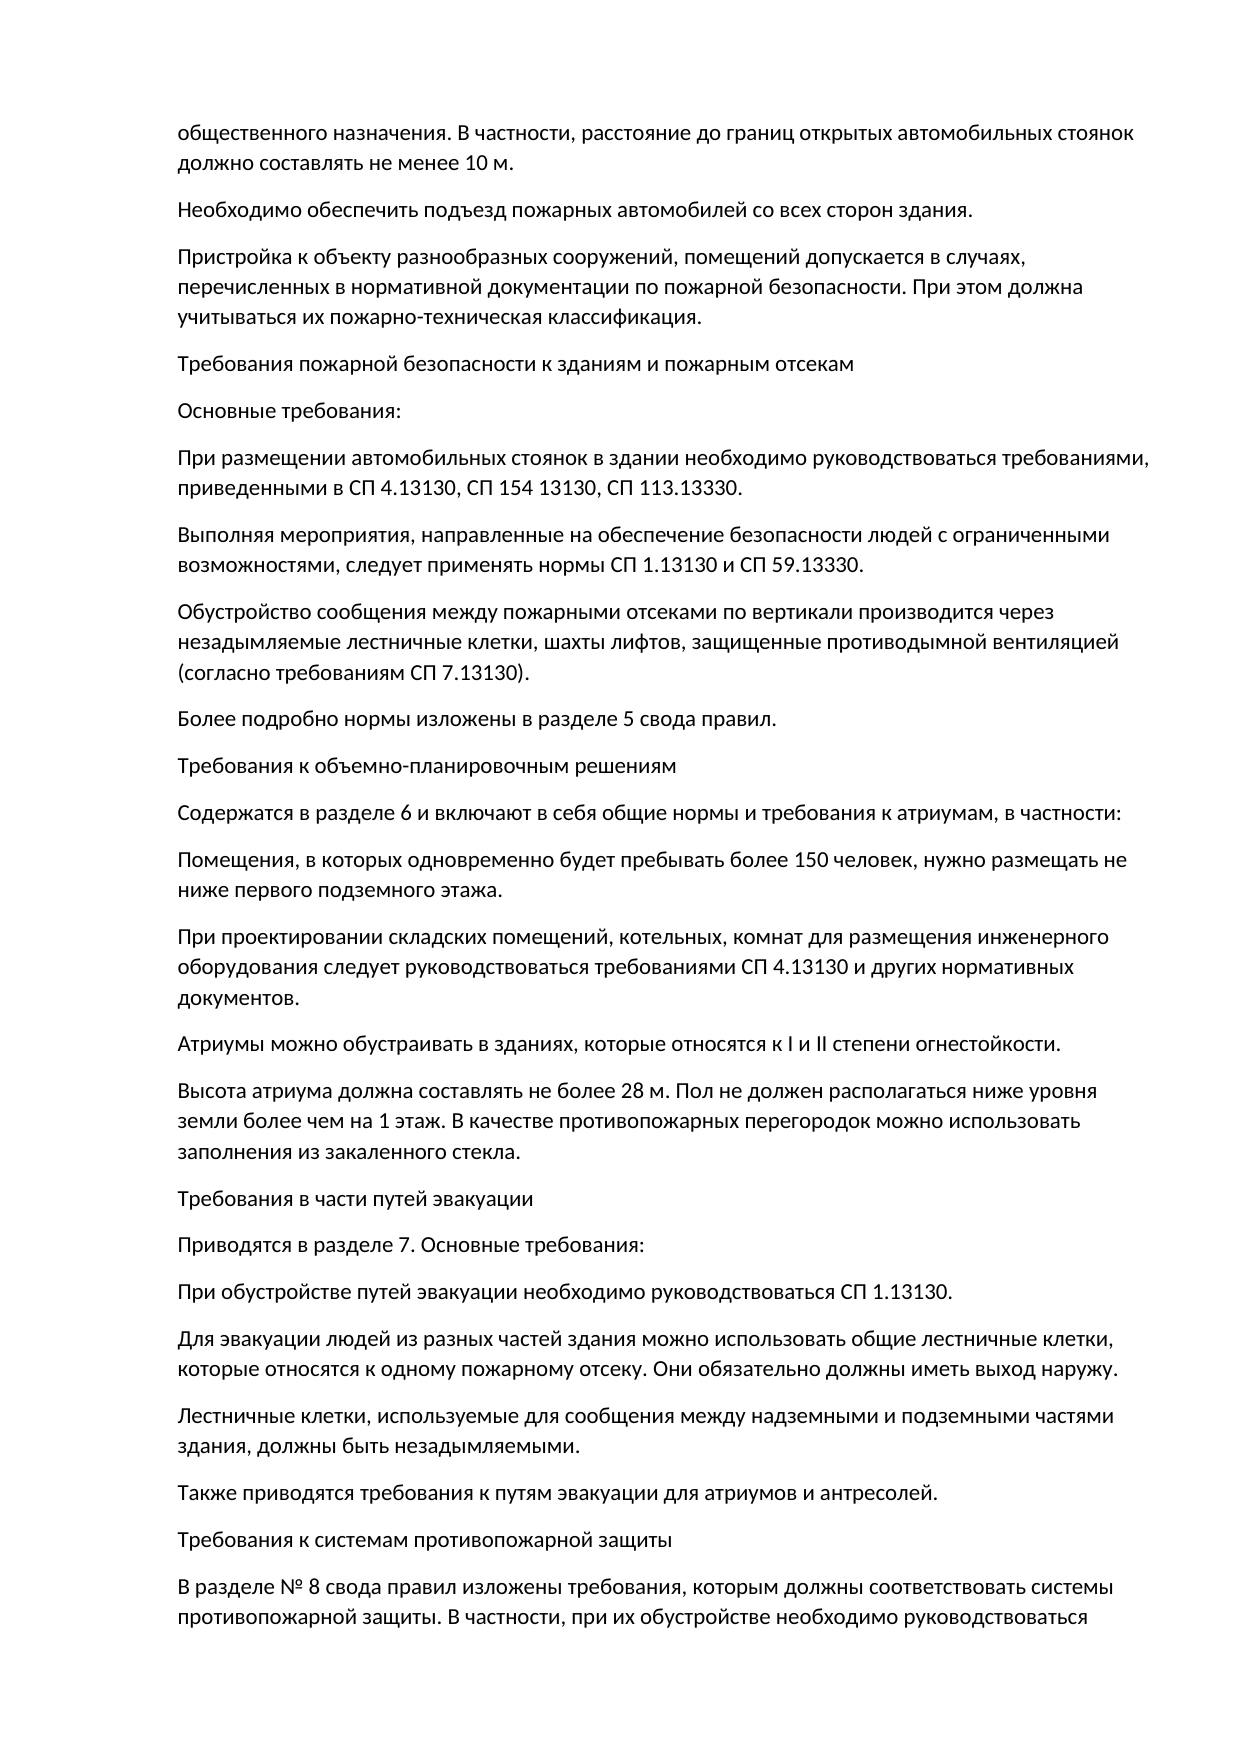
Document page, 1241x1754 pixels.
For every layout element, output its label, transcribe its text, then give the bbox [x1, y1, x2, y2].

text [177, 1572, 1152, 1631]
text Требования пожарной безопасности к зданиям и пожарным отсекам [177, 349, 1152, 377]
text При размещении автомобильных стоянок в здании необходимо руководствоваться требованиями, приведенными в СП 4.13130, СП 154 13130, СП 113.13330. [177, 443, 1152, 501]
text Для эвакуации людей из разных частей здания можно использовать общие лестничные клетки, которые относятся к одному пожарному отсеку. Они обязательно должны иметь выход наружу. [177, 1324, 1152, 1383]
text Основные требования: [177, 396, 1152, 424]
text Атриумы можно обустраивать в зданиях, которые относятся к I и II степени огнестойкости. [177, 1029, 1152, 1058]
text Выполняя мероприятия, направленные на обеспечение безопасности людей с ограниченными возможностями, следует применять нормы СП 1.13130 и СП 59.13330. [177, 520, 1152, 578]
text Более подробно нормы изложены в разделе 5 свода правил. [177, 704, 1152, 733]
text При проектировании складских помещений, котельных, комнат для размещения инженерного оборудования следует руководствоваться требованиями СП 4.13130 и других нормативных документов. [177, 922, 1152, 1011]
text Необходимо обеспечить подъезд пожарных автомобилей со всех сторон здания. [177, 195, 1152, 223]
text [177, 118, 1152, 176]
text Высота атриума должна составлять не более 28 м. Пол не должен располагаться ниже уровня земли более чем на 1 этаж. В качестве противопожарных перегородок можно использовать заполнения из закаленного стекла. [177, 1076, 1152, 1165]
text Обустройство сообщения между пожарными отсеками по вертикали производится через незадымляемые лестничные клетки, шахты лифтов, защищенные противодымной вентиляцией (согласно требованиям СП 7.13130). [177, 597, 1152, 686]
text Требования к системам противопожарной защиты [177, 1525, 1152, 1553]
text При обустройстве путей эвакуации необходимо руководствоваться СП 1.13130. [177, 1277, 1152, 1306]
text Приводятся в разделе 7. Основные требования: [177, 1231, 1152, 1259]
text Содержатся в разделе 6 и включают в себя общие нормы и требования к атриумам, в частности: [177, 798, 1152, 826]
text Требования к объемно-планировочным решениям [177, 751, 1152, 779]
text Пристройка к объекту разнообразных сооружений, помещений допускается в случаях, перечисленных в нормативной документации по пожарной безопасности. При этом должна учитываться их пожарно-техническая классификация. [177, 242, 1152, 331]
text Помещения, в которых одновременно будет пребывать более 150 человек, нужно размещать не ниже первого подземного этажа. [177, 845, 1152, 903]
text Лестничные клетки, используемые для сообщения между надземными и подземными частями здания, должны быть незадымляемыми. [177, 1401, 1152, 1460]
text Требования в части путей эвакуации [177, 1184, 1152, 1212]
text Также приводятся требования к путям эвакуации для атриумов и антресолей. [177, 1478, 1152, 1507]
